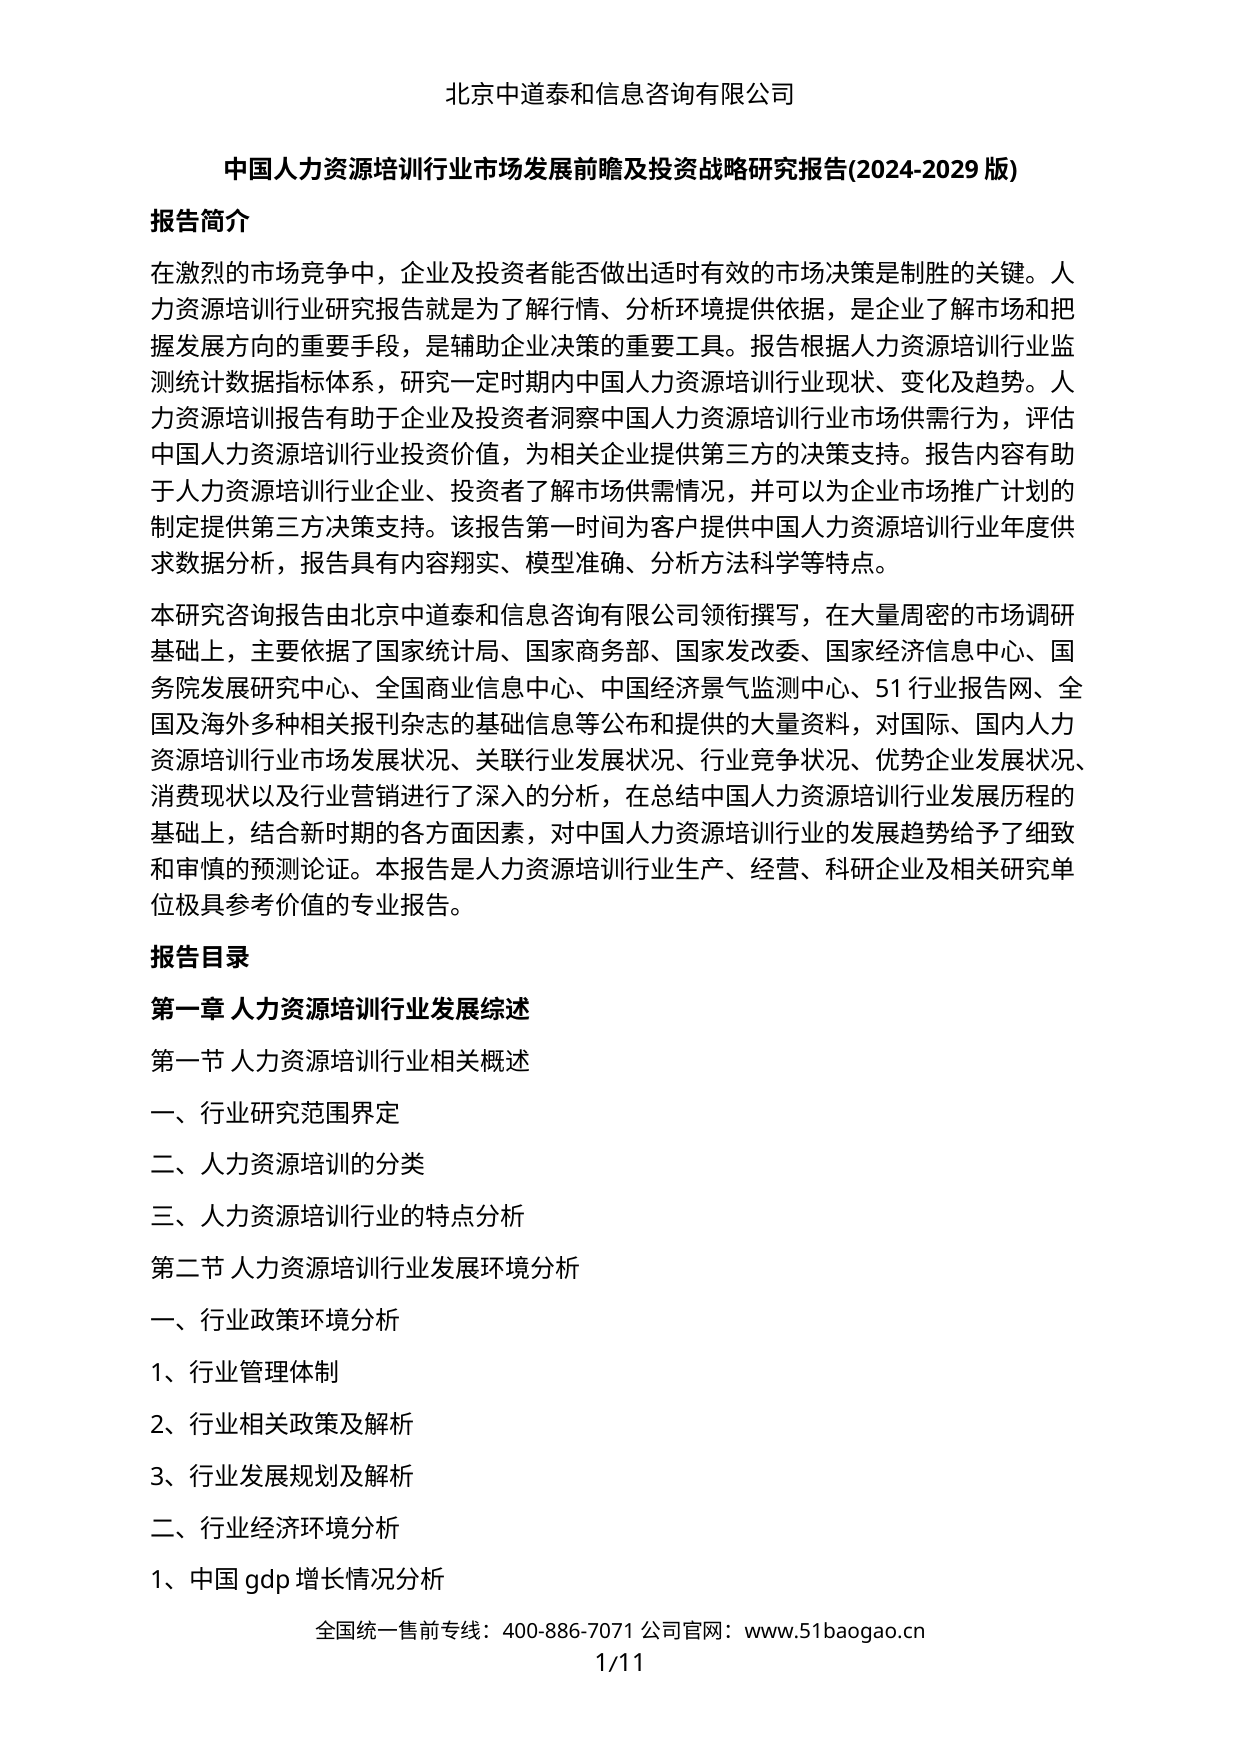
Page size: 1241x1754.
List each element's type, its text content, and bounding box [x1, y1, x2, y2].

text 第一章 人力资源培训行业发展综述 [150, 989, 1090, 1026]
text 一、行业研究范围界定 [150, 1093, 1090, 1129]
text 1、中国gdp增长情况分析 [150, 1560, 1090, 1596]
text 中国人力资源培训行业市场发展前瞻及投资战略研究报告(2024-2029版) [150, 150, 1090, 186]
text 3、行业发展规划及解析 [150, 1456, 1090, 1492]
text 第二节 人力资源培训行业发展环境分析 [150, 1249, 1090, 1285]
text 二、人力资源培训的分类 [150, 1145, 1090, 1181]
text 在激烈的市场竞争中，企业及投资者能否做出适时有效的市场决策是制胜的关键。人力资源培训行业研究报告就是为了解行情、分析环境提供依据，是企业了解市场和把握发展方向的重要手段，是辅助企业决策的重要工具。报告根据人力资源培训行业监测统计数据指标体系，研究一定时期内中国人力资源培训行业现状、变化及趋势。人力资源培训报告有助于企业及投资者洞察中国人力资源培训行业市场供需行为，评估中国人力资源培训行业投资价值，为相关企业提供第三方的决策支持。报告内容有助于人力资源培训行业企业、投资者了解市场供需情况，并可以为企业市场推广计划的制定提供第三方决策支持。该报告第一时间为客户提供中国人力资源培训行业年度供求数据分析，报告具有内容翔实、模型准确、分析方法科学等特点。 [150, 254, 1090, 580]
text 一、行业政策环境分析 [150, 1301, 1090, 1337]
text 三、人力资源培训行业的特点分析 [150, 1197, 1090, 1233]
text 报告简介 [150, 202, 1090, 238]
text 报告目录 [150, 937, 1090, 974]
text 二、行业经济环境分析 [150, 1508, 1090, 1544]
text 本研究咨询报告由北京中道泰和信息咨询有限公司领衔撰写，在大量周密的市场调研基础上，主要依据了国家统计局、国家商务部、国家发改委、国家经济信息中心、国务院发展研究中心、全国商业信息中心、中国经济景气监测中心、51行业报告网、全国及海外多种相关报刊杂志的基础信息等公布和提供的大量资料，对国际、国内人力资源培训行业市场发展状况、关联行业发展状况、行业竞争状况、优势企业发展状况、消费现状以及行业营销进行了深入的分析，在总结中国人力资源培训行业发展历程的基础上，结合新时期的各方面因素，对中国人力资源培训行业的发展趋势给予了细致和审慎的预测论证。本报告是人力资源培训行业生产、经营、科研企业及相关研究单位极具参考价值的专业报告。 [150, 596, 1090, 922]
text 1、行业管理体制 [150, 1352, 1090, 1389]
text 第一节 人力资源培训行业相关概述 [150, 1041, 1090, 1077]
text 2、行业相关政策及解析 [150, 1404, 1090, 1441]
